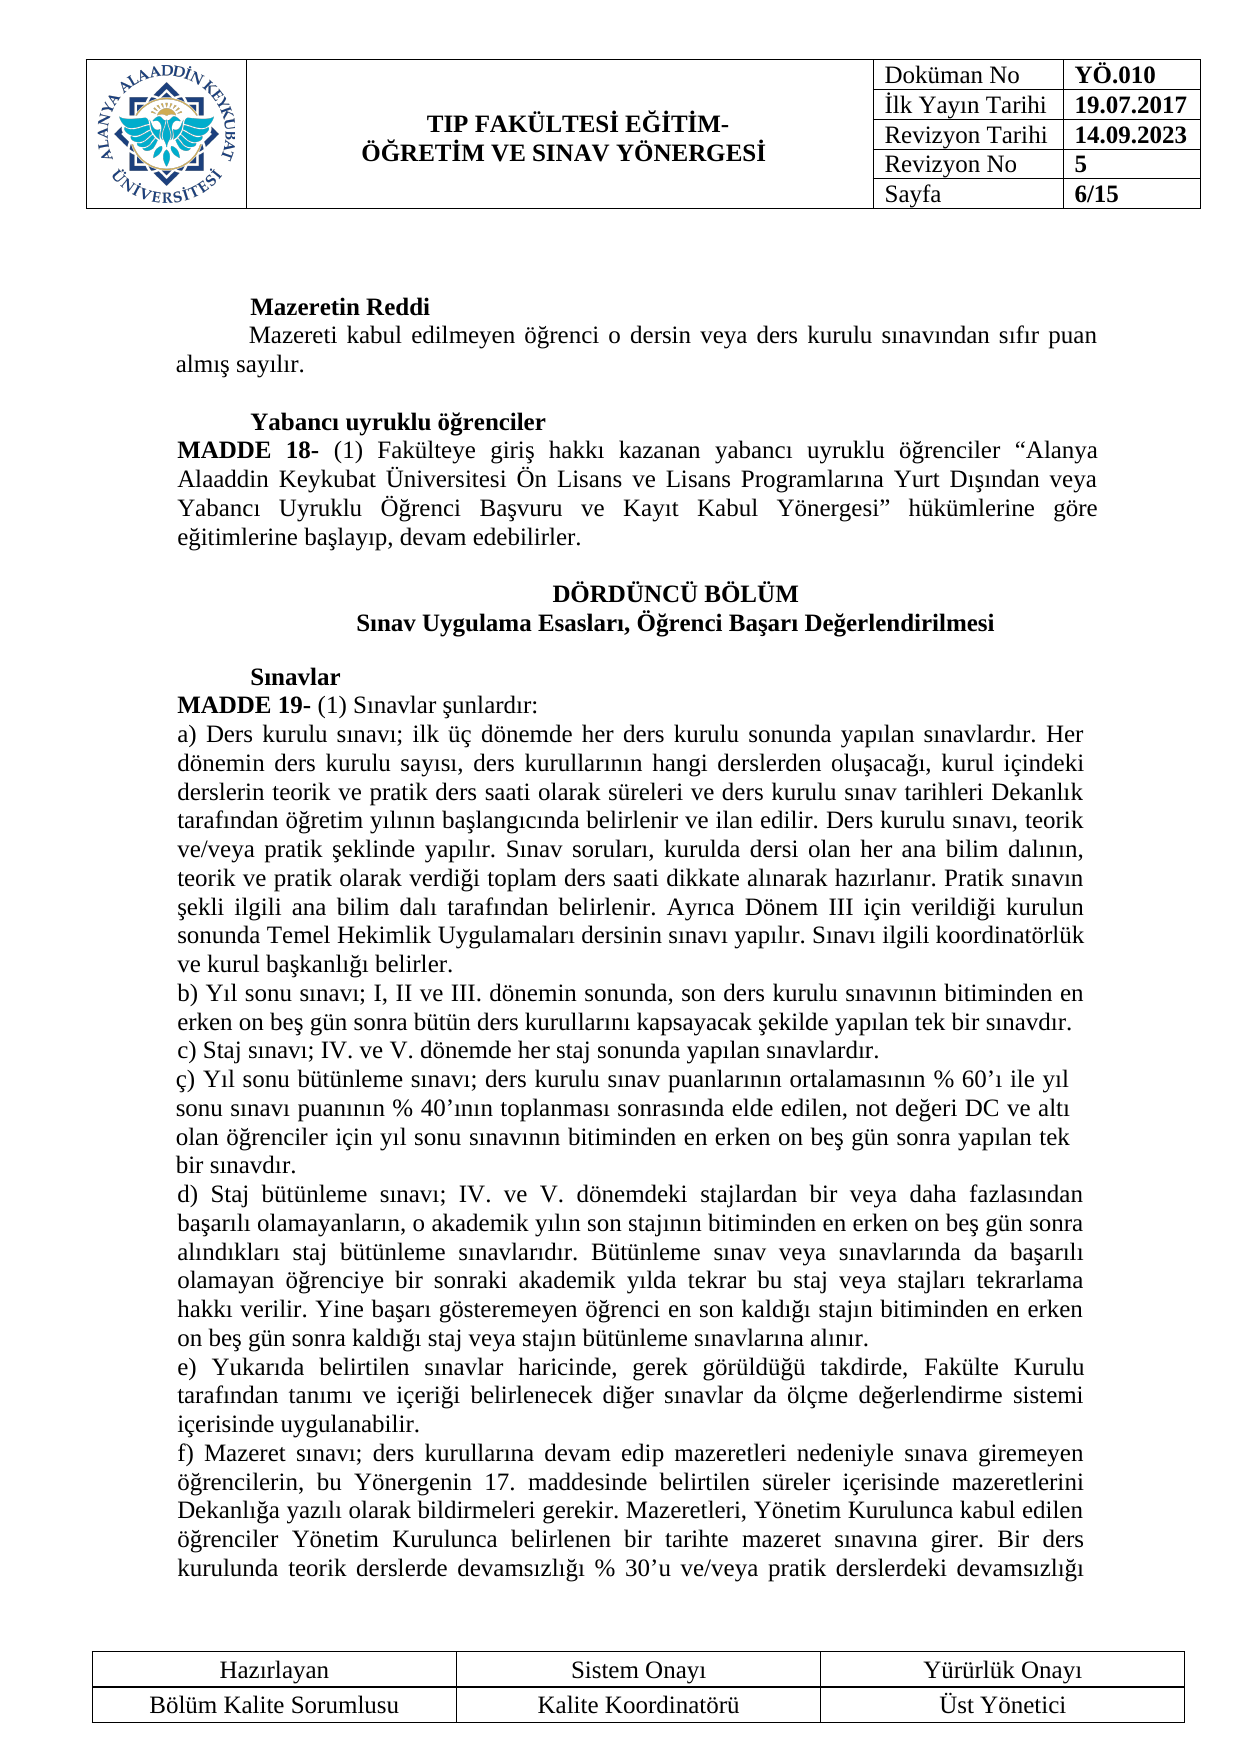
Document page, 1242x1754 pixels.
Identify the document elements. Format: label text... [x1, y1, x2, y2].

subtitle Yabancı uyruklu öğrenciler [177, 407, 1098, 435]
text a) Ders kurulu sınavı; ilk üç dönemde her ders kurulu sonunda yapılan sınavlardır. Her dönemin ders kurulu sayısı, ders kurullarının hangi derslerden oluşacağı, kurul içindeki derslerin teorik ve pratik ders saati olarak süreleri ve ders kurulu sınav tarihleri Dekanlık tarafından öğretim yılının başlangıcında belirlenir ve ilan edilir. Ders kurulu sınavı, teorik ve/veya pratik şeklinde yapılır. Sınav soruları, kurulda dersi olan her ana bilim dalının, teorik ve pratik olarak verdiği toplam ders saati dikkate alınarak hazırlanır. Pratik sınavın şekli ilgili ana bilim dalı tarafından belirlenir. Ayrıca Dönem III için verildiği kurulun sonunda Temel Hekimlik Uygulamaları dersinin sınavı yapılır. Sınavı ilgili koordinatörlük ve kurul başkanlığı belirler. [177, 719, 1085, 978]
subtitle Sınavlar [177, 662, 1098, 690]
text d) Staj bütünleme sınavı; IV. ve V. dönemdeki stajlardan bir veya daha fazlasından başarılı olamayanların, o akademik yılın son stajının bitiminden en erken on beş gün sonra alındıkları staj bütünleme sınavlarıdır. Bütünleme sınav veya sınavlarında da başarılı olamayan öğrenciye bir sonraki akademik yılda tekrar bu staj veya stajları tekrarlama hakkı verilir. Yine başarı gösteremeyen öğrenci en son kaldığı stajın bitiminden en erken on beş gün sonra kaldığı staj veya stajın bütünleme sınavlarına alınır. [177, 1179, 1085, 1352]
text MADDE 19- (1) Sınavlar şunlardır: [177, 690, 1098, 719]
text Sınav Uygulama Esasları, Öğrenci Başarı Değerlendirilmesi [251, 608, 1100, 637]
text e) Yukarıda belirtilen sınavlar haricinde, gerek görüldüğü takdirde, Fakülte Kurulu tarafından tanımı ve içeriği belirlenecek diğer sınavlar da ölçme değerlendirme sistemi içerisinde uygulanabilir. [177, 1352, 1085, 1438]
text Mazereti kabul edilmeyen öğrenci o dersin veya ders kurulu sınavından sıfır puan almış sayılır. [176, 320, 1098, 378]
text b) Yıl sonu sınavı; I, II ve III. dönemin sonunda, son ders kurulu sınavının bitiminden en erken on beş gün sonra bütün ders kurullarını kapsayacak şekilde yapılan tek bir sınavdır. [177, 978, 1085, 1035]
text DÖRDÜNCÜ BÖLÜM [251, 579, 1100, 608]
subtitle Mazeretin Reddi [177, 292, 1098, 320]
text MADDE 18- (1) Fakülteye giriş hakkı kazanan yabancı uyruklu öğrenciler “Alanya Alaaddin Keykubat Üniversitesi Ön Lisans ve Lisans Programlarına Yurt Dışından veya Yabancı Uyruklu Öğrenci Başvuru ve Kayıt Kabul Yönergesi” hükümlerine göre eğitimlerine başlayıp, devam edebilirler. [177, 435, 1098, 550]
text c) Staj sınavı; IV. ve V. dönemde her staj sonunda yapılan sınavlardır. [177, 1035, 1085, 1064]
text ç) Yıl sonu bütünleme sınavı; ders kurulu sınav puanlarının ortalamasının % 60’ı ile yıl sonu sınavı puanının % 40’ının toplanması sonrasında elde edilen, not değeri DC ve altı olan öğrenciler için yıl sonu sınavının bitiminden en erken on beş gün sonra yapılan tek bir sınavdır. [176, 1064, 1071, 1179]
picture [97, 65, 235, 203]
